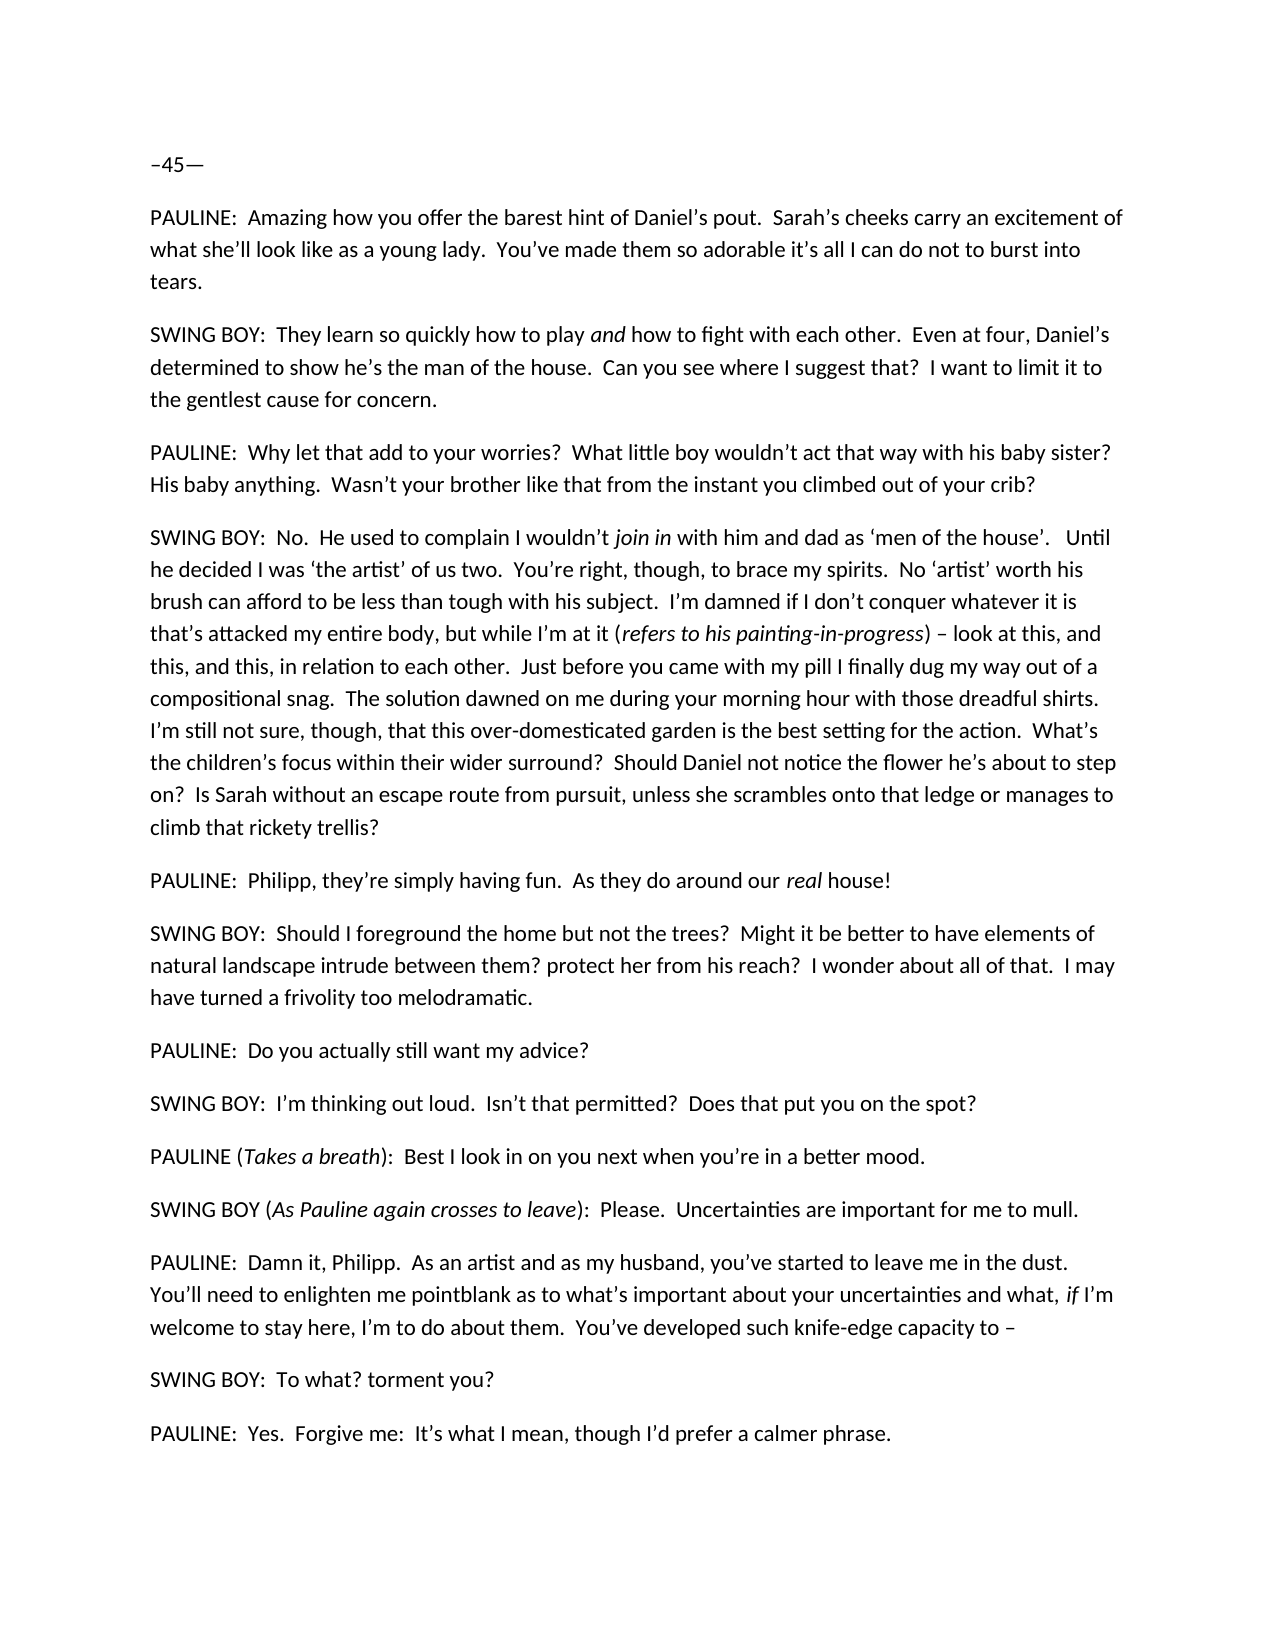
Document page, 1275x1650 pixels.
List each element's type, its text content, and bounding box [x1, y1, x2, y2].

text PAULINE: Why let that add to your worries? What little boy wouldn’t act that way with his baby sister? His baby anything. Wasn’t your brother like that from the instant you climbed out of your crib? [150, 438, 1125, 498]
text SWING BOY: I’m thinking out loud. Isn’t that permitted? Does that put you on the spot? [150, 1089, 1125, 1117]
text PAULINE: Yes. Forgive me: It’s what I mean, though I’d prefer a calmer phrase. [150, 1419, 1125, 1447]
text PAULINE (Takes a breath): Best I look in on you next when you’re in a better mood. [150, 1142, 1125, 1170]
text PAULINE: Damn it, Philipp. As an artist and as my husband, you’ve started to leave me in the dust. You’ll need to enlighten me pointblank as to what’s important about your uncertainties and what, if I’m welcome to stay here, I’m to do about them. You’ve developed such knife-edge capacity to – [150, 1248, 1125, 1341]
text PAULINE: Philipp, they’re simply having fun. As they do around our real house! [150, 866, 1125, 894]
text SWING BOY (As Pauline again crosses to leave): Please. Uncertainties are important for me to mull. [150, 1195, 1125, 1223]
text SWING BOY: No. He used to complain I wouldn’t join in with him and dad as ‘men of the house’. Until he decided I was ‘the artist’ of us two. You’re right, though, to brace my spirits. No ‘artist’ worth his brush can afford to be less than tough with his subject. I’m damned if I don’t conquer whatever it is that’s attacked my entire body, but while I’m at it (refers to his painting-in-progress) – look at this, and this, and this, in relation to each other. Just before you came with my pill I finally dug my way out of a compositional snag. The solution dawned on me during your morning hour with those dreadful shirts. I’m still not sure, though, that this over-domesticated garden is the best setting for the action. What’s the children’s focus within their wider surround? Should Daniel not notice the flower he’s about to step on? Is Sarah without an escape route from pursuit, unless she scrambles onto that ledge or manages to climb that rickety trellis? [150, 523, 1125, 841]
text SWING BOY: They learn so quickly how to play and how to fight with each other. Even at four, Daniel’s determined to show he’s the man of the house. Can you see where I suggest that? I want to limit it to the gentlest cause for concern. [150, 320, 1125, 413]
text –45— [150, 150, 1125, 178]
text SWING BOY: To what? torment you? [150, 1366, 1125, 1394]
text PAULINE: Amazing how you offer the barest hint of Daniel’s pout. Sarah’s cheeks carry an excitement of what she’ll look like as a young lady. You’ve made them so adorable it’s all I can do not to burst into tears. [150, 203, 1125, 295]
text SWING BOY: Should I foreground the home but not the trees? Might it be better to have elements of natural landscape intrude between them? protect her from his reach? I wonder about all of that. I may have turned a frivolity too melodramatic. [150, 919, 1125, 1011]
text PAULINE: Do you actually still want my advice? [150, 1036, 1125, 1064]
